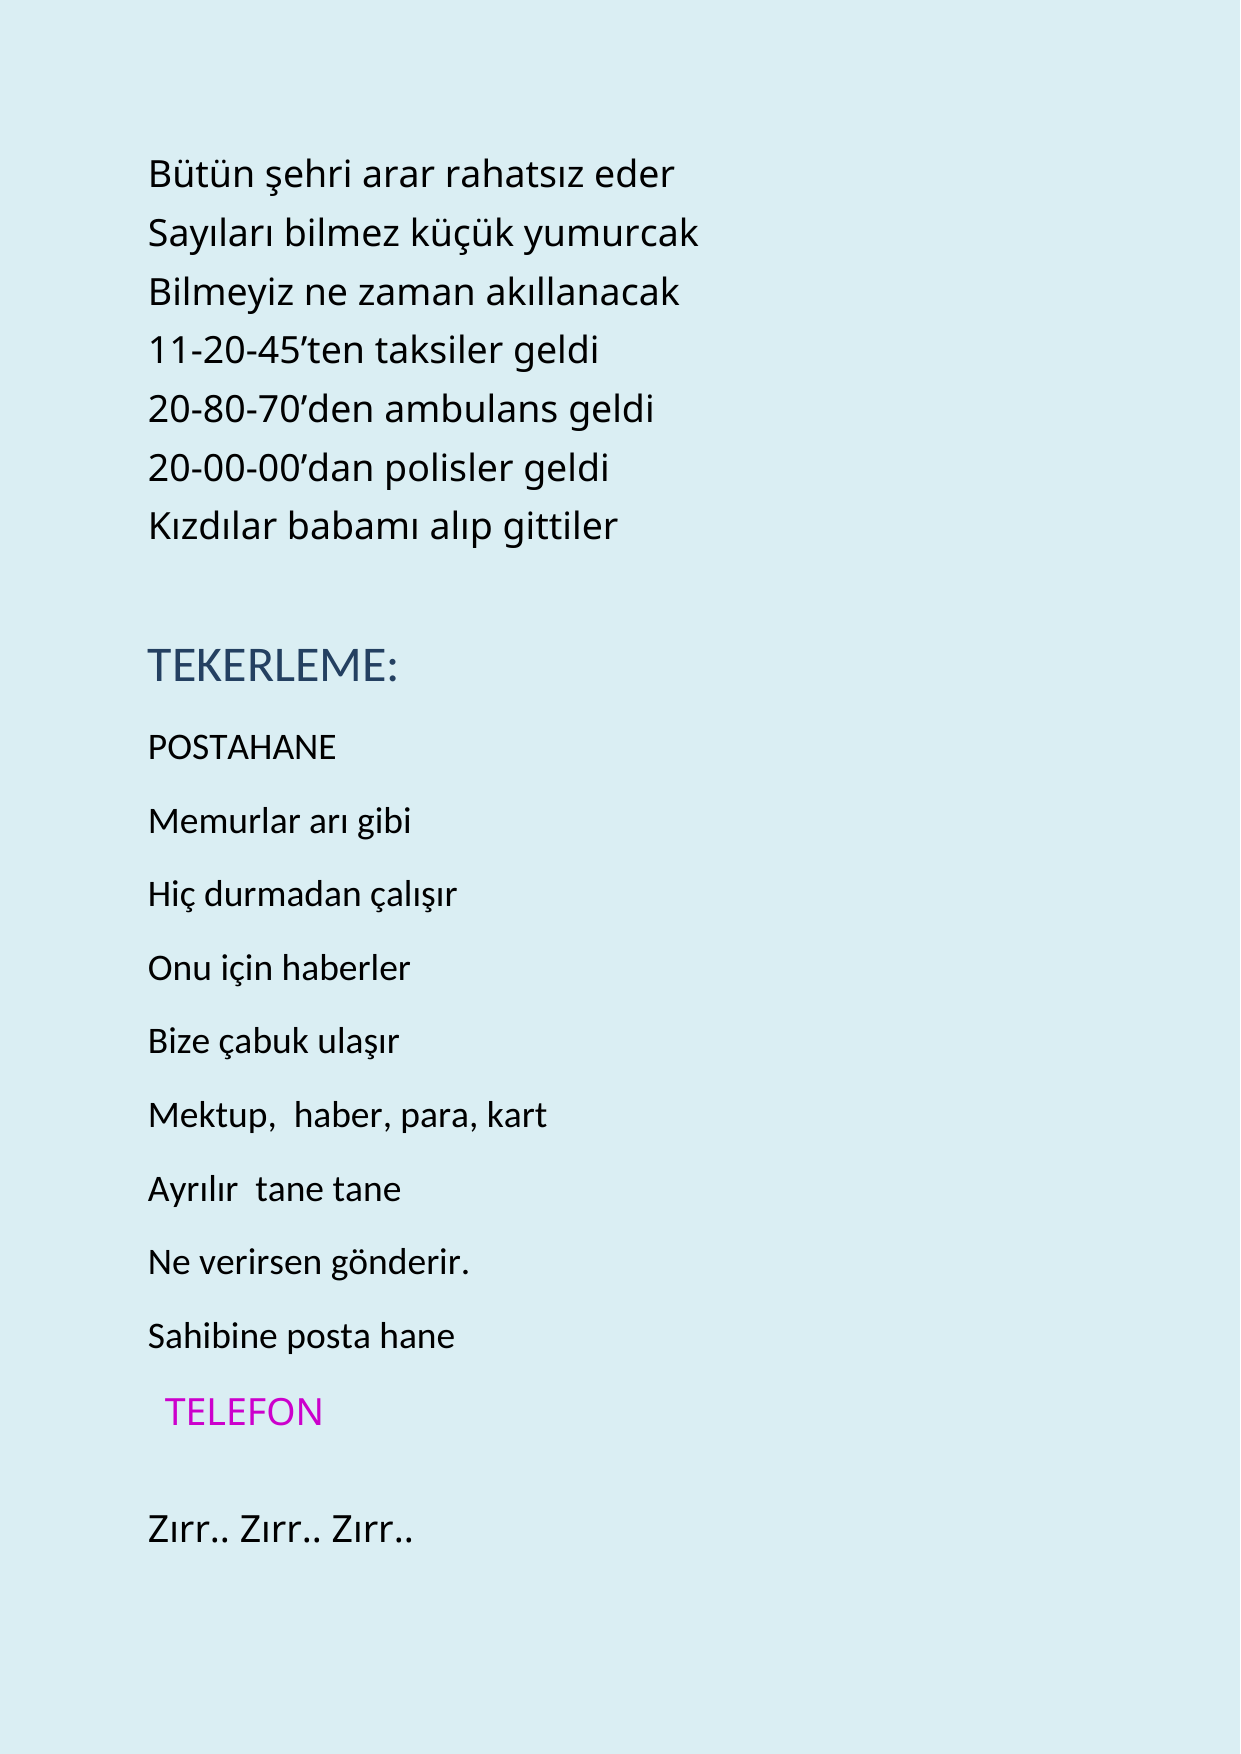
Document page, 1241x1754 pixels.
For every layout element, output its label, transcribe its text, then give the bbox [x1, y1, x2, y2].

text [148, 1385, 1093, 1553]
text Bize çabuk ulaşır [148, 1017, 1093, 1063]
text Sahibine posta hane [148, 1312, 1093, 1357]
text POSTAHANE [148, 723, 1093, 769]
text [148, 148, 1093, 551]
text TEKERLEME: [148, 632, 1093, 693]
text Mektup, haber, para, kart [148, 1091, 1093, 1137]
text Memurlar arı gibi [148, 797, 1093, 843]
text Ayrılır tane tane [148, 1164, 1093, 1210]
text Onu için haberler [148, 944, 1093, 990]
text Hiç durmadan çalışır [148, 870, 1093, 916]
text Ne verirsen gönderir. [148, 1238, 1093, 1284]
